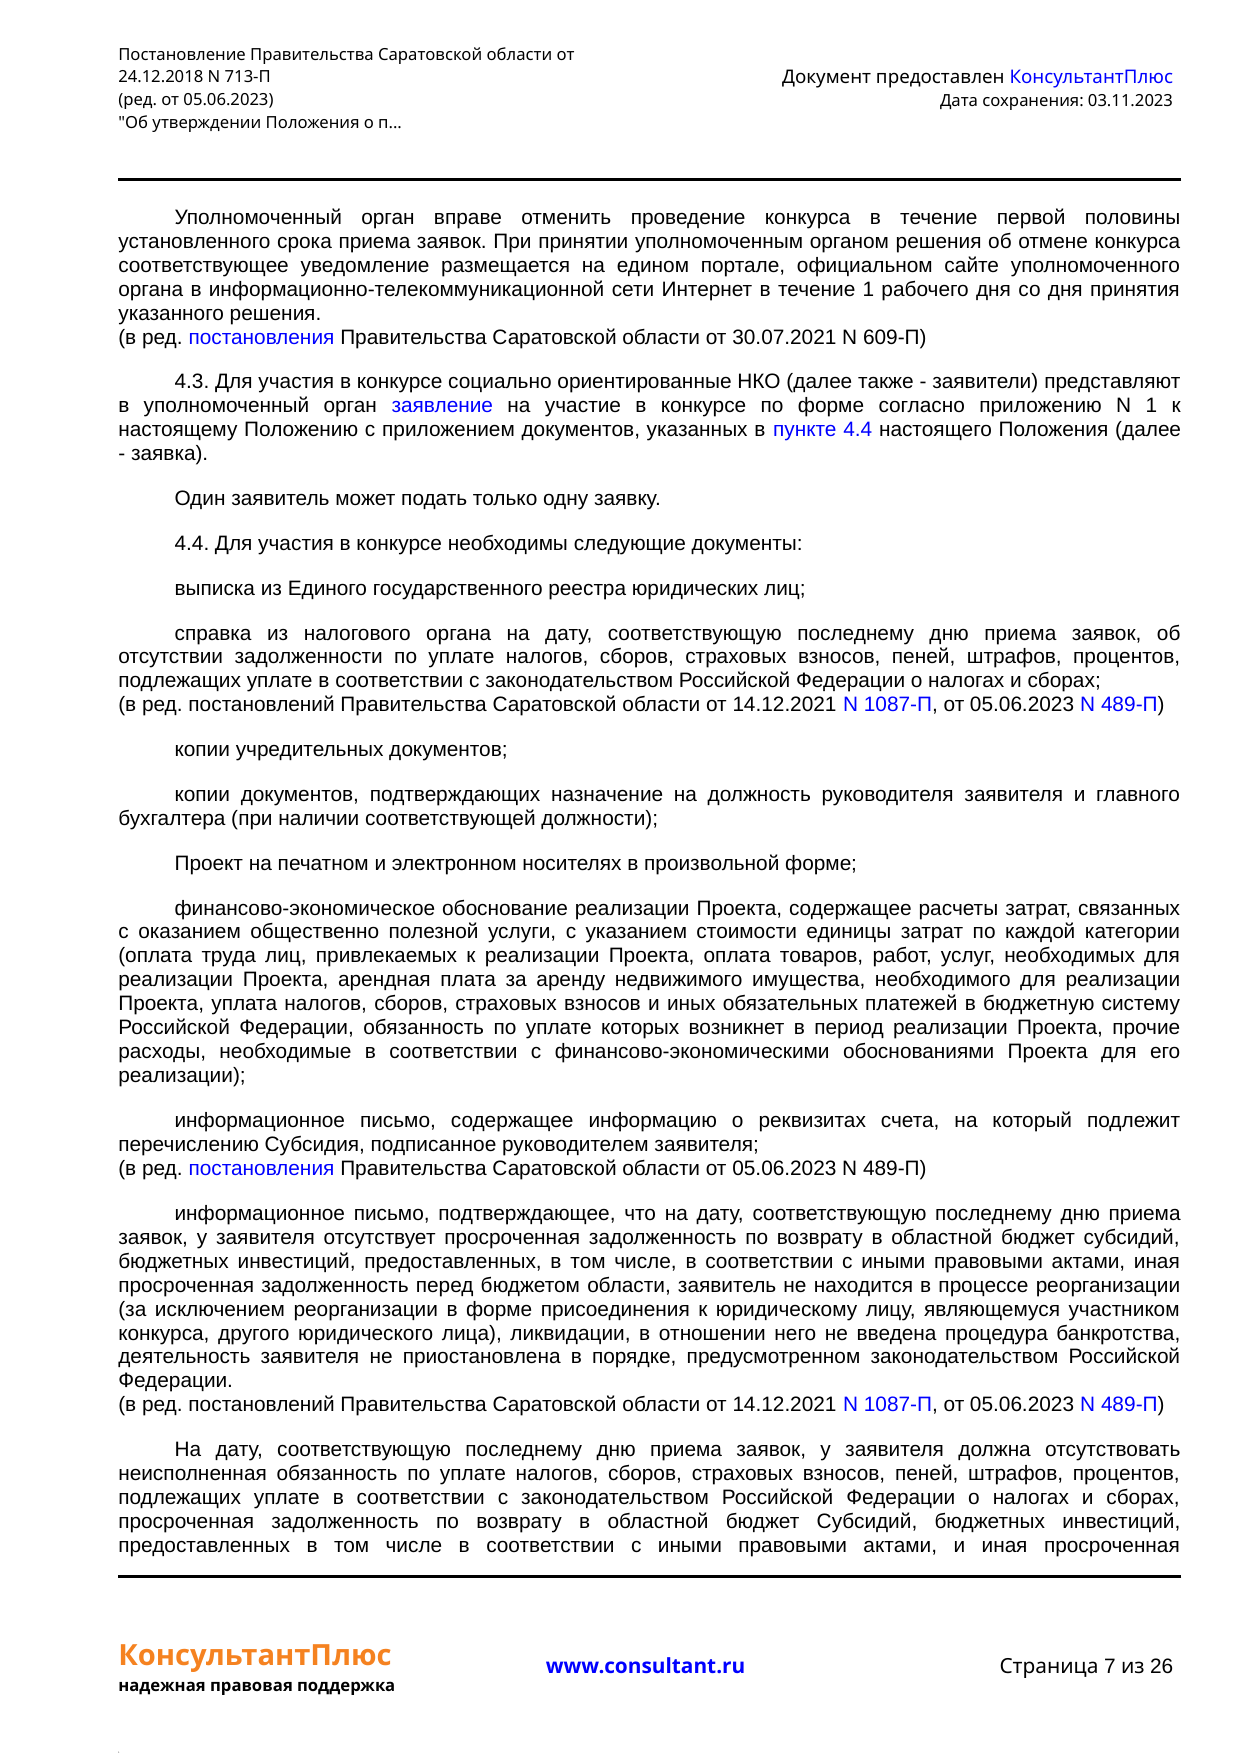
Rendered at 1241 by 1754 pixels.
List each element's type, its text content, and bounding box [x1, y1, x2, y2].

text (в ред. постановлений Правительства Саратовской области от 14.12.2021 N 1087-П, от 05.06.2023 N 489-П) [118, 1392, 1181, 1416]
text (в ред. постановлений Правительства Саратовской области от 14.12.2021 N 1087-П, от 05.06.2023 N 489-П) [118, 692, 1181, 716]
text информационное письмо, подтверждающее, что на дату, соответствующую последнему дню приема заявок, у заявителя отсутствует просроченная задолженность по возврату в областной бюджет субсидий, бюджетных инвестиций, предоставленных, в том числе, в соответствии с иными правовыми актами, иная просроченная задолженность перед бюджетом области, заявитель не находится в процессе реорганизации (за исключением реорганизации в форме присоединения к юридическому лицу, являющемуся участником конкурса, другого юридического лица), ликвидации, в отношении него не введена процедура банкротства, деятельность заявителя не приостановлена в порядке, предусмотренном законодательством Российской Федерации. [118, 1201, 1181, 1392]
text информационное письмо, содержащее информацию о реквизитах счета, на который подлежит перечислению Субсидия, подписанное руководителем заявителя; [118, 1108, 1181, 1156]
text копии учредительных документов; [118, 737, 1181, 761]
text финансово-экономическое обоснование реализации Проекта, содержащее расчеты затрат, связанных с оказанием общественно полезной услуги, с указанием стоимости единицы затрат по каждой категории (оплата труда лиц, привлекаемых к реализации Проекта, оплата товаров, работ, услуг, необходимых для реализации Проекта, арендная плата за аренду недвижимого имущества, необходимого для реализации Проекта, уплата налогов, сборов, страховых взносов и иных обязательных платежей в бюджетную систему Российской Федерации, обязанность по уплате которых возникнет в период реализации Проекта, прочие расходы, необходимые в соответствии с финансово-экономическими обоснованиями Проекта для его реализации); [118, 895, 1181, 1087]
text Уполномоченный орган вправе отменить проведение конкурса в течение первой половины установленного срока приема заявок. При принятии уполномоченным органом решения об отмене конкурса соответствующее уведомление размещается на едином портале, официальном сайте уполномоченного органа в информационно-телекоммуникационной сети Интернет в течение 1 рабочего дня со дня принятия указанного решения. [118, 205, 1181, 324]
text Один заявитель может подать только одну заявку. [118, 486, 1181, 510]
text выписка из Единого государственного реестра юридических лиц; [118, 576, 1181, 599]
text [118, 1437, 1181, 1557]
text 4.4. Для участия в конкурсе необходимы следующие документы: [118, 531, 1181, 555]
text (в ред. постановления Правительства Саратовской области от 30.07.2021 N 609-П) [118, 324, 1181, 348]
text (в ред. постановления Правительства Саратовской области от 05.06.2023 N 489-П) [118, 1156, 1181, 1180]
text 4.3. Для участия в конкурсе социально ориентированные НКО (далее также - заявители) представляют в уполномоченный орган заявление на участие в конкурсе по форме согласно приложению N 1 к настоящему Положению с приложением документов, указанных в пункте 4.4 настоящего Положения (далее - заявка). [118, 369, 1181, 465]
text Проект на печатном и электронном носителях в произвольной форме; [118, 851, 1181, 874]
text справка из налогового органа на дату, соответствующую последнему дню приема заявок, об отсутствии задолженности по уплате налогов, сборов, страховых взносов, пеней, штрафов, процентов, подлежащих уплате в соответствии с законодательством Российской Федерации о налогах и сборах; [118, 620, 1181, 692]
text копии документов, подтверждающих назначение на должность руководителя заявителя и главного бухгалтера (при наличии соответствующей должности); [118, 782, 1181, 830]
